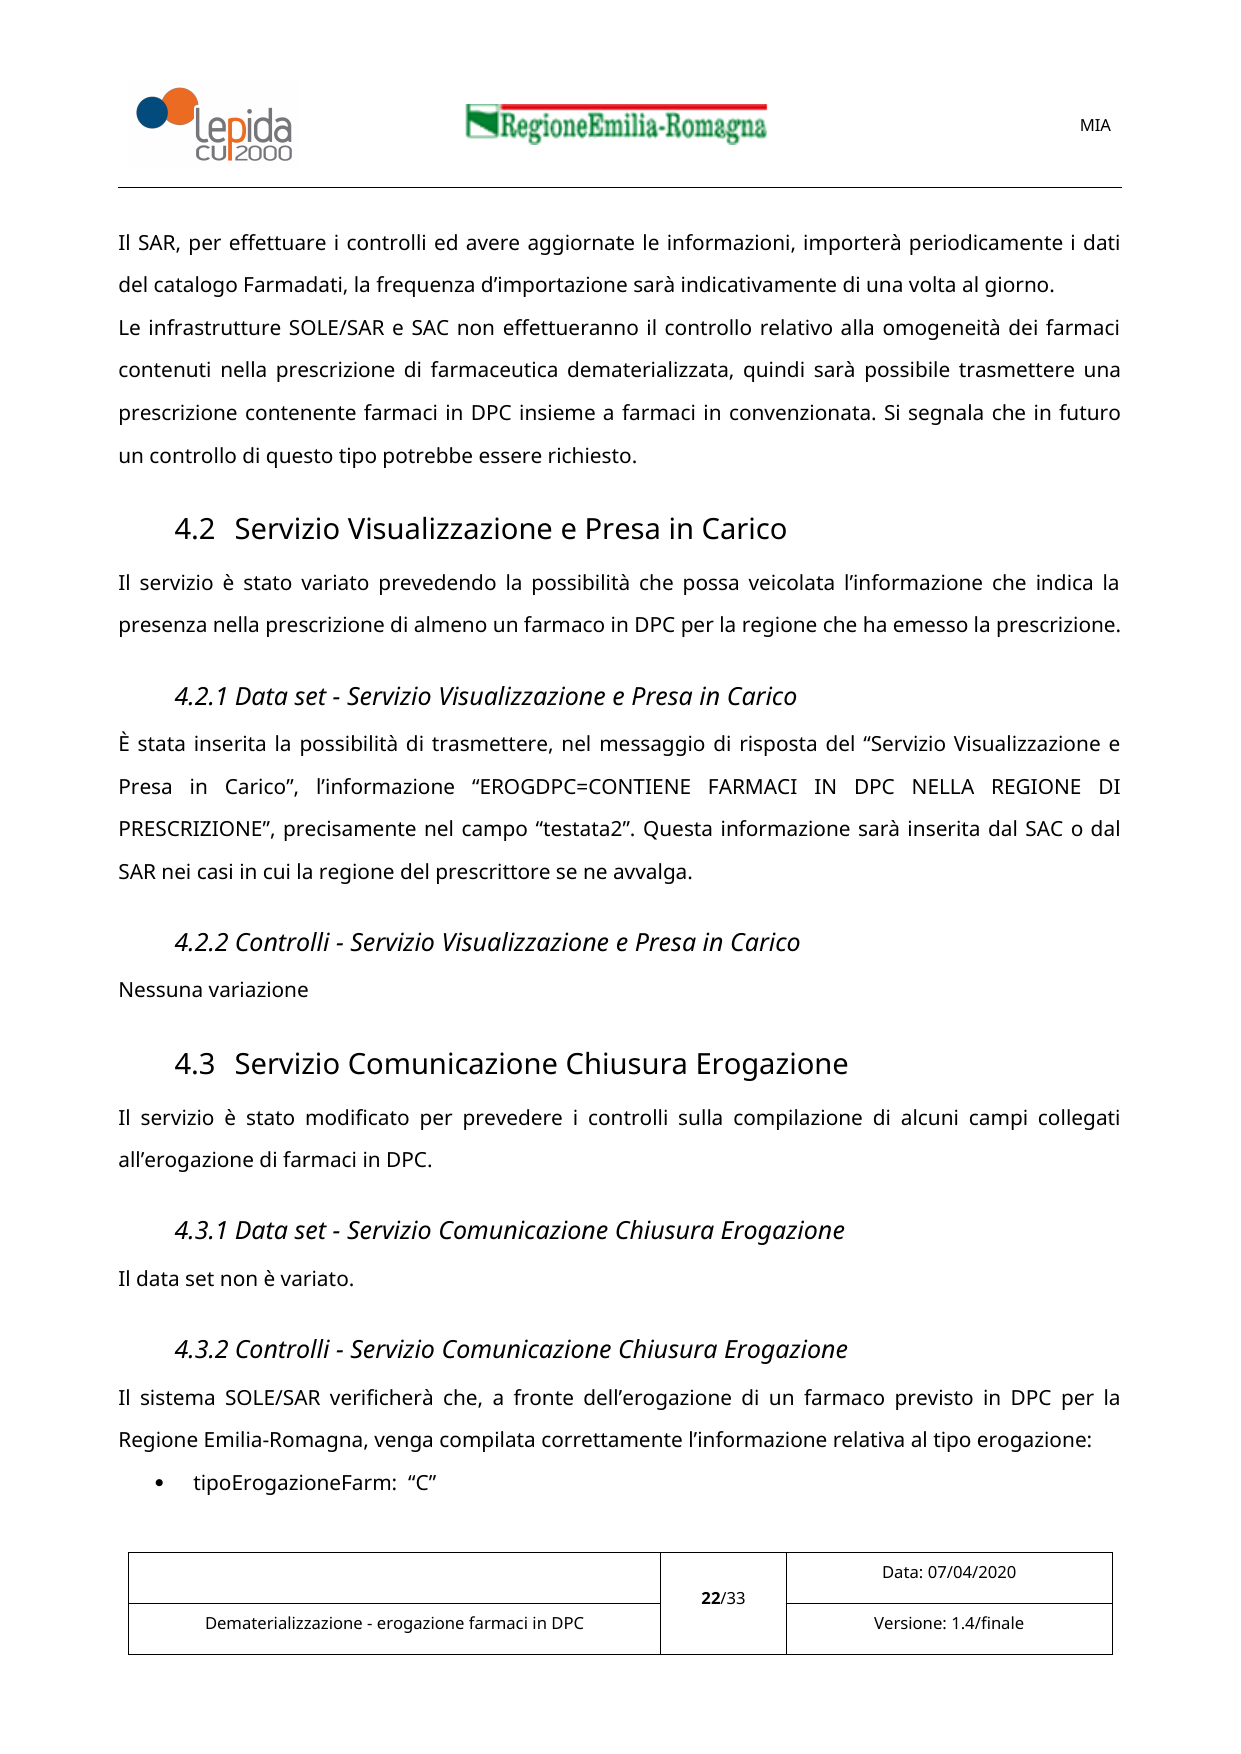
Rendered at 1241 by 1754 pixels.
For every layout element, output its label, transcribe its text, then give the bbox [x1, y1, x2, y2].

text Il servizio è stato variato prevedendo la possibilità che possa veicolata l’informazione che indica la presenza nella prescrizione di almeno un farmaco in DPC per la regione che ha emesso la prescrizione. [118, 568, 1122, 639]
text Le infrastrutture SOLE/SAR e SAC non effettueranno il controllo relativo alla omogeneità dei farmaci contenuti nella prescrizione di farmaceutica dematerializzata, quindi sarà possibile trasmettere una prescrizione contenente farmaci in DPC insieme a farmaci in convenzionata. Si segnala che in futuro un controllo di questo tipo potrebbe essere richiesto. [118, 313, 1122, 469]
picture [129, 81, 300, 168]
subtitle Controlli - Servizio Visualizzazione e Presa in Carico [174, 924, 1122, 959]
subtitle Servizio Visualizzazione e Presa in Carico [174, 508, 1122, 548]
text Il data set non è variato. [118, 1264, 1122, 1292]
text Nessuna variazione [118, 976, 1122, 1004]
picture [463, 104, 768, 145]
text È stata inserita la possibilità di trasmettere, nel messaggio di risposta del “Servizio Visualizzazione e Presa in Carico”, l’informazione “EROGDPC=CONTIENE FARMACI IN DPC NELLA REGIONE DI PRESCRIZIONE”, precisamente nel campo “testata2”. Questa informazione sarà inserita dal SAC o dal SAR nei casi in cui la regione del prescrittore se ne avvalga. [118, 729, 1122, 885]
subtitle Data set - Servizio Comunicazione Chiusura Erogazione [174, 1213, 1122, 1247]
subtitle Controlli - Servizio Comunicazione Chiusura Erogazione [174, 1332, 1122, 1366]
subtitle Data set - Servizio Visualizzazione e Presa in Carico [174, 678, 1122, 712]
text Il sistema SOLE/SAR verificherà che, a fronte dell’erogazione di un farmaco previsto in DPC per la Regione Emilia-Romagna, venga compilata correttamente l’informazione relativa al tipo erogazione: [118, 1383, 1122, 1454]
subtitle Servizio Comunicazione Chiusura Erogazione [174, 1043, 1122, 1083]
text Il SAR, per effettuare i controlli ed avere aggiornate le informazioni, importerà periodicamente i dati del catalogo Farmadati, la frequenza d’importazione sarà indicativamente di una volta al giorno. [118, 228, 1122, 299]
text Il servizio è stato modificato per prevedere i controlli sulla compilazione di alcuni campi collegati all’erogazione di farmaci in DPC. [118, 1103, 1122, 1174]
list tipoErogazioneFarm: “C” [156, 1468, 1122, 1496]
